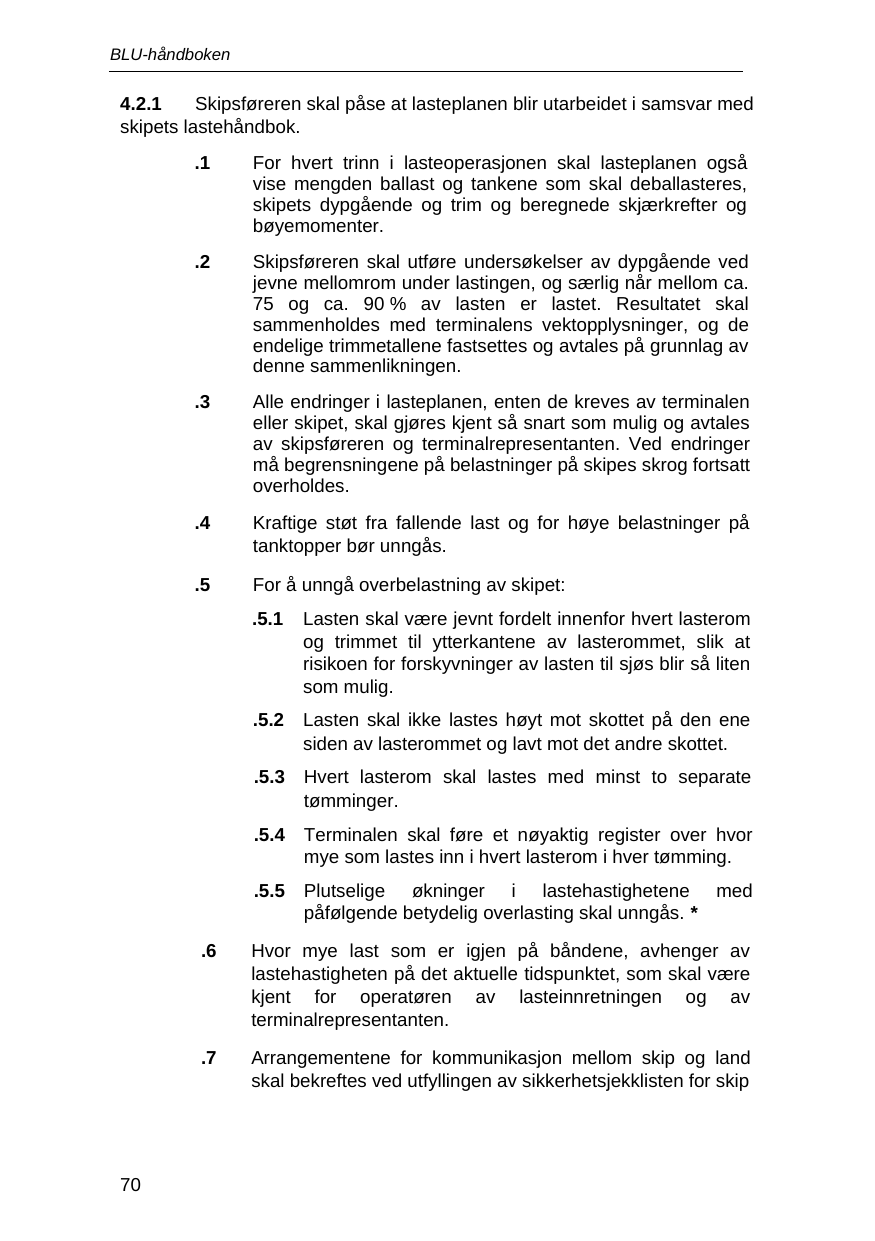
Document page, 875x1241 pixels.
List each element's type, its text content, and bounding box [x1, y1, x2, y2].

text .1 For hvert trinn i lasteoperasjonen skal lasteplanen også vise mengden ballast og tankene som skal deballasteres, skipets dypgående og trim og beregnede skjærkrefter og bøyemomenter. [194, 153, 747, 236]
text .4 Kraftige støt fra fallende last og for høye belastninger på tanktopper bør unngås. [194, 511, 750, 558]
text .3 Alle endringer i lasteplanen, enten de kreves av terminalen eller skipet, skal gjøres kjent så snart som mulig og avtales av skipsføreren og terminalrepresentanten. Ved endringer må begrensningene på belastninger på skipes skrog fortsatt overholdes. [194, 392, 750, 496]
text .5.4 Terminalen skal føre et nøyaktig register over hvor mye som lastes inn i hvert lasterom i hver tømming. [253, 823, 753, 868]
text .6 Hvor mye last som er igjen på båndene, avhenger av lastehastigheten på det aktuelle tidspunktet, som skal være kjent for operatøren av lasteinnretningen og av terminalrepresentanten. [201, 939, 751, 1031]
text .2 Skipsføreren skal utføre undersøkelser av dypgående ved jevne mellomrom under lastingen, og særlig når mellom ca. 75 og ca. 90 % av lasten er lastet. Resultatet skal sammenholdes med terminalens vektopplysninger, og de endelige trimmetallene fastsettes og avtales på grunnlag av denne sammenlikningen. [194, 252, 749, 377]
text .7 Arrangementene for kommunikasjon mellom skip og land skal bekreftes ved utfyllingen av sikkerhetsjekklisten for skip [201, 1046, 751, 1092]
table_header BLU-håndboken [109, 45, 743, 71]
text 4.2.1 Skipsføreren skal påse at lasteplanen blir utarbeidet i samsvar med skipets lastehåndbok. [120, 91, 754, 138]
text .5.5 Plutselige økninger i lastehastighetene med påfølgende betydelig overlasting skal unngås. * [253, 879, 753, 924]
text .5.1 Lasten skal være jevnt fordelt innenfor hvert lasterom og trimmet til ytterkantene av lasterommet, slik at risikoen for forskyvninger av lasten til sjøs blir så liten som mulig. [252, 608, 751, 698]
text .5.2 Lasten skal ikke lastes høyt mot skottet på den ene siden av lasterommet og lavt mot det andre skottet. [253, 708, 751, 755]
text .5 For å unngå overbelastning av skipet: [194, 573, 750, 596]
text .5.3 Hvert lasterom skal lastes med minst to separate tømminger. [253, 765, 752, 812]
